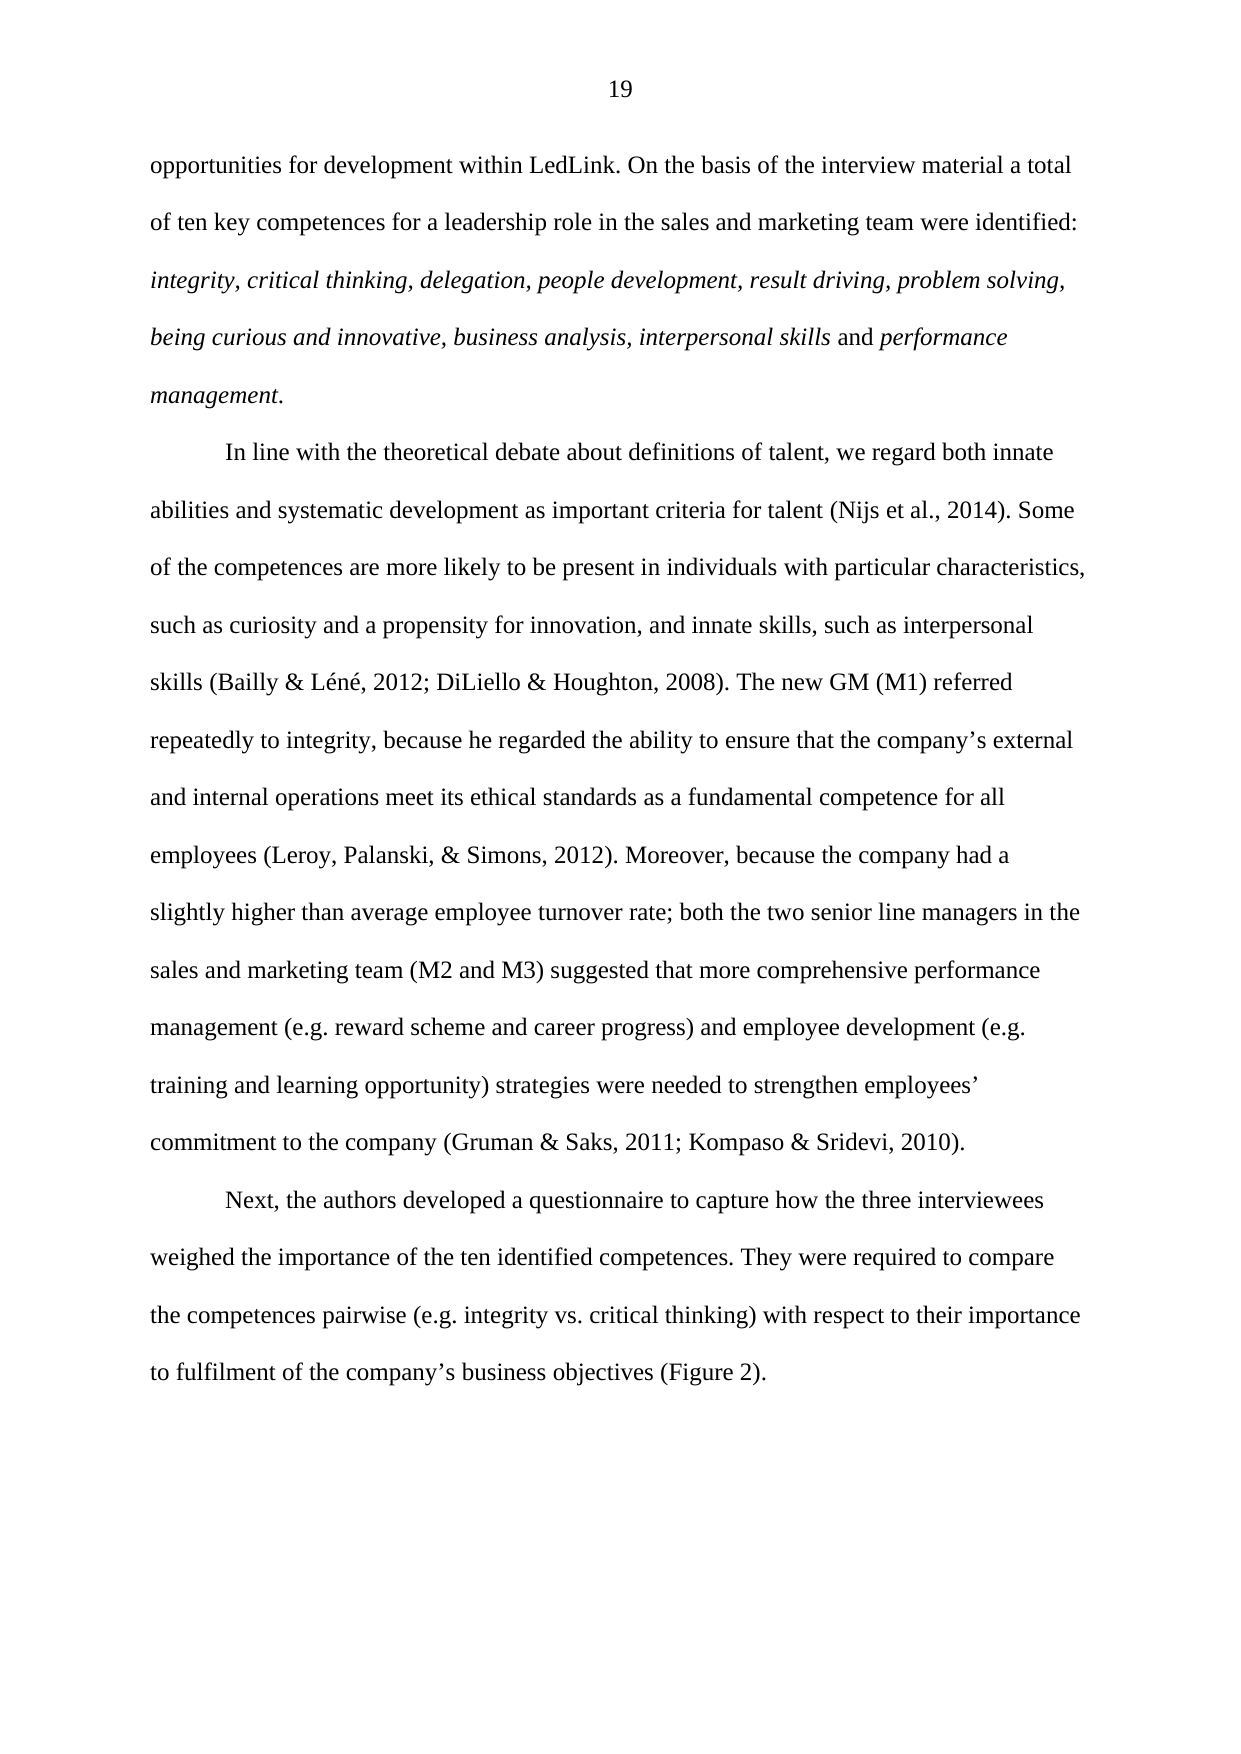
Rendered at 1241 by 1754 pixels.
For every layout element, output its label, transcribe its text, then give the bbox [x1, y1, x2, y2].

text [150, 150, 1090, 409]
text Next, the authors developed a questionnaire to capture how the three interviewees weighed the importance of the ten identified competences. They were required to compare the competences pairwise (e.g. integrity vs. critical thinking) with respect to their importance to fulfilment of the company’s business objectives (Figure 2). [150, 1185, 1090, 1386]
text In line with the theoretical debate about definitions of talent, we regard both innate abilities and systematic development as important criteria for talent (Nijs et al., 2014). Some of the competences are more likely to be present in individuals with particular characteristics, such as curiosity and a propensity for innovation, and innate skills, such as interpersonal skills (Bailly & Léné, 2012; DiLiello & Houghton, 2008). The new GM (M1) referred repeatedly to integrity, because he regarded the ability to ensure that the company’s external and internal operations meet its ethical standards as a fundamental competence for all employees (Leroy, Palanski, & Simons, 2012). Moreover, because the company had a slightly higher than average employee turnover rate; both the two senior line managers in the sales and marketing team (M2 and M3) suggested that more comprehensive performance management (e.g. reward scheme and career progress) and employee development (e.g. training and learning opportunity) strategies were needed to strengthen employees’ commitment to the company (Gruman & Saks, 2011; Kompaso & Sridevi, 2010). [150, 437, 1090, 1156]
